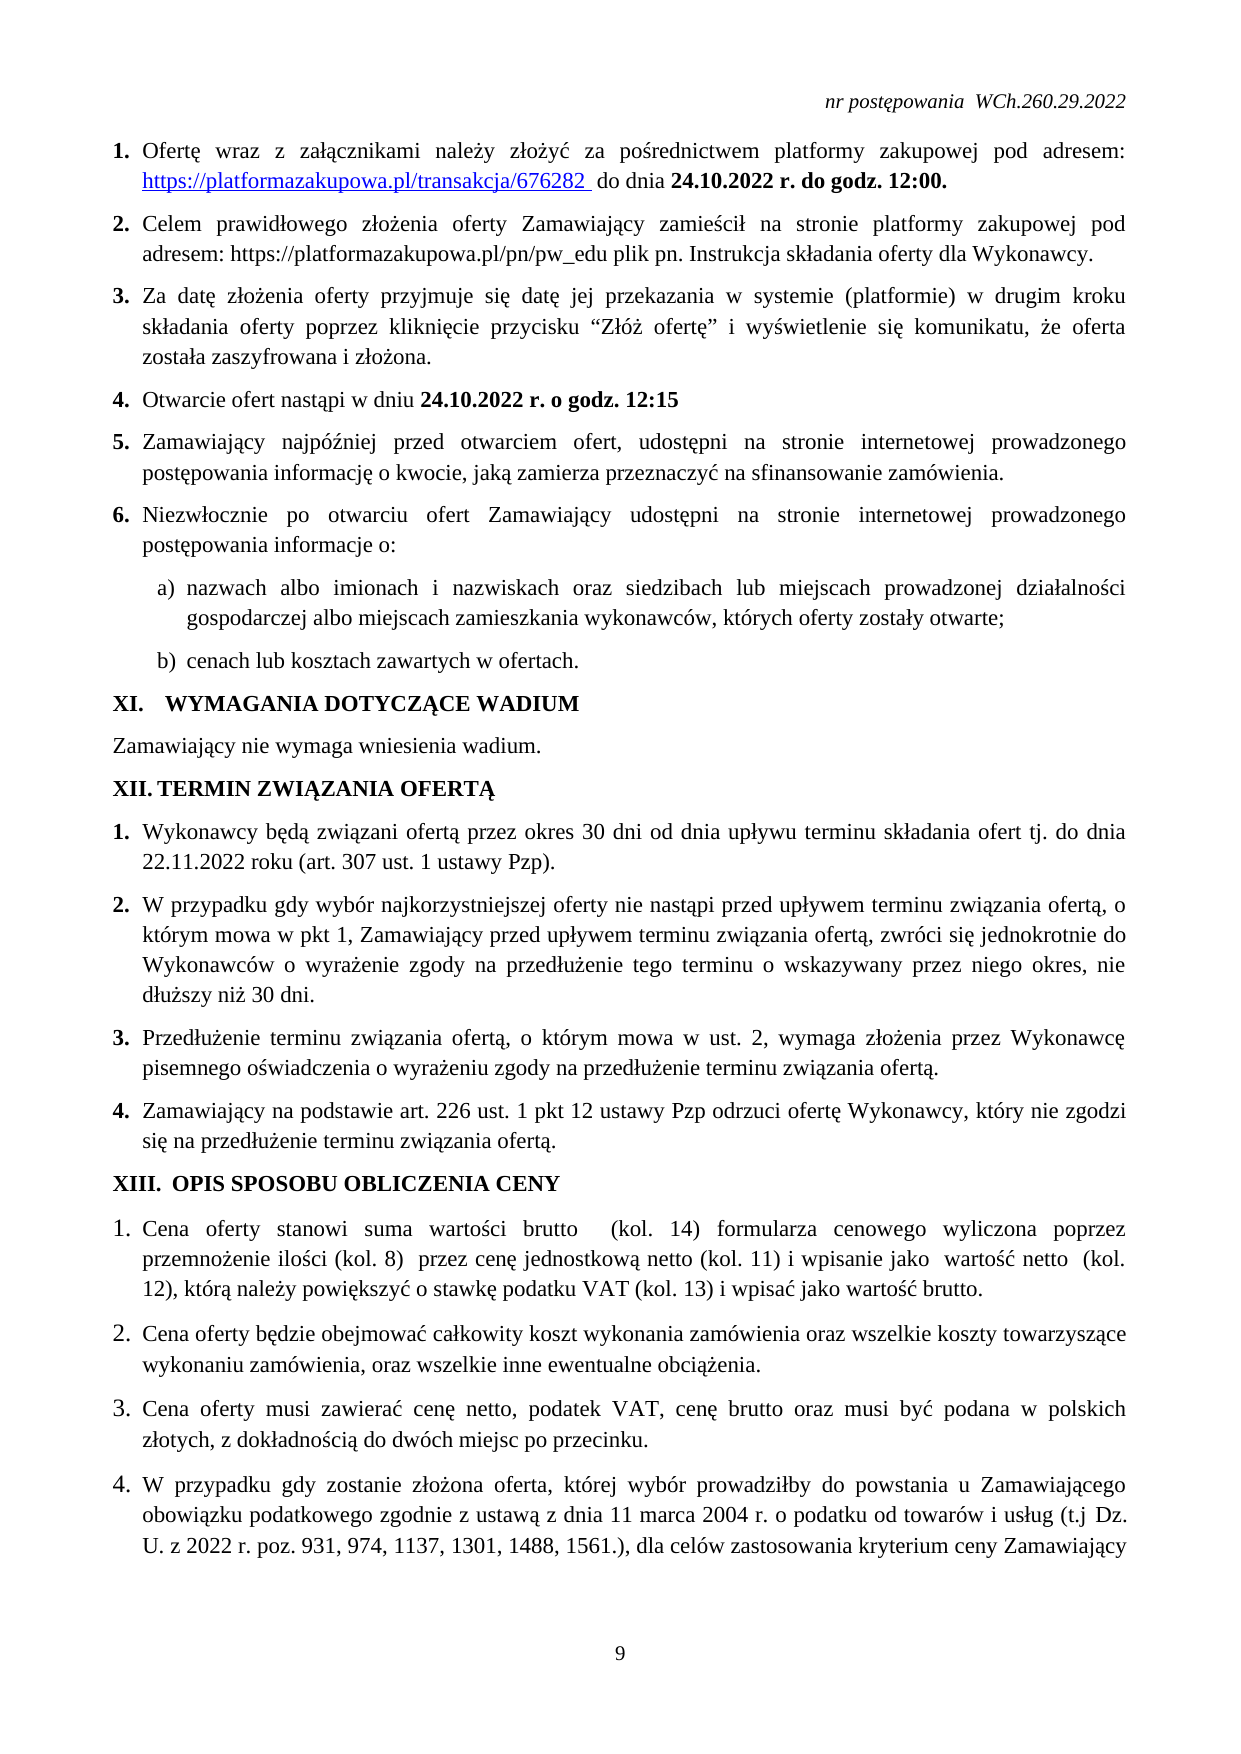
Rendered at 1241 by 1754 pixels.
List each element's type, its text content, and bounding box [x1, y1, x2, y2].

list Przedłużenie terminu związania ofertą, o którym mowa w ust. 2, wymaga złożenia przez Wykonawcę pisemnego oświadczenia o wyrażeniu zgody na przedłużenie terminu związania ofertą. [112, 1024, 1128, 1081]
text Zamawiający nie wymaga wniesienia wadium. [112, 732, 1128, 759]
list Cena oferty musi zawierać cenę netto, podatek VAT, cenę brutto oraz musi być podana w polskich złotych, z dokładnością do dwóch miejsc po przecinku. [112, 1393, 1128, 1452]
list Cena oferty będzie obejmować całkowity koszt wykonania zamówienia oraz wszelkie koszty towarzyszące wykonaniu zamówienia, oraz wszelkie inne ewentualne obciążenia. [112, 1318, 1128, 1377]
list Cena oferty stanowi suma wartości brutto (kol. 14) formularza cenowego wyliczona poprzez przemnożenie ilości (kol. 8) przez cenę jednostkową netto (kol. 11) i wpisanie jako wartość netto (kol. 12), którą należy powiększyć o stawkę podatku VAT (kol. 13) i wpisać jako wartość brutto. [112, 1213, 1128, 1302]
list Otwarcie ofert nastąpi w dniu 24.10.2022 r. o godz. 12:15 [112, 386, 1128, 412]
list Niezwłocznie po otwarciu ofert Zamawiający udostępni na stronie internetowej prowadzonego postępowania informacje o: [112, 501, 1128, 558]
list Ofertę wraz z załącznikami należy złożyć za pośrednictwem platformy zakupowej pod adresem: https://platformazakupowa.pl/transakcja/676282 do dnia 24.10.2022 r. do godz. 12:00. [112, 137, 1128, 193]
list Celem prawidłowego złożenia oferty Zamawiający zamieścił na stronie platformy zakupowej pod adresem: https://platformazakupowa.pl/pn/pw_edu plik pn. Instrukcja składania oferty dla Wykonawcy. [112, 209, 1128, 266]
list Zamawiający najpóźniej przed otwarciem ofert, udostępni na stronie internetowej prowadzonego postępowania informację o kwocie, jaką zamierza przeznaczyć na sfinansowanie zamówienia. [112, 428, 1128, 485]
list Za datę złożenia oferty przyjmuje się datę jej przekazania w systemie (platformie) w drugim kroku składania oferty poprzez kliknięcie przycisku “Złóż ofertę” i wyświetlenie się komunikatu, że oferta została zaszyfrowana i złożona. [112, 282, 1128, 369]
list Wykonawcy będą związani ofertą przez okres 30 dni od dnia upływu terminu składania ofert tj. do dnia 22.11.2022 roku (art. 307 ust. 1 ustawy Pzp). [112, 818, 1128, 874]
list Zamawiający na podstawie art. 226 ust. 1 pkt 12 ustawy Pzp odrzuci ofertę Wykonawcy, który nie zgodzi się na przedłużenie terminu związania ofertą. [112, 1097, 1128, 1154]
list OPIS SPOSOBU OBLICZENIA CENY [112, 1170, 1128, 1196]
list nazwach albo imionach i nazwiskach oraz siedzibach lub miejscach prowadzonej działalności gospodarczej albo miejscach zamieszkania wykonawców, których oferty zostały otwarte; [157, 574, 1128, 631]
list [112, 1469, 1128, 1558]
list cenach lub kosztach zawartych w ofertach. [157, 647, 1128, 673]
list WYMAGANIA DOTYCZĄCE WADIUM [112, 690, 1128, 716]
list W przypadku gdy wybór najkorzystniejszej oferty nie nastąpi przed upływem terminu związania ofertą, o którym mowa w pkt 1, Zamawiający przed upływem terminu związania ofertą, zwróci się jednokrotnie do Wykonawców o wyrażenie zgody na przedłużenie tego terminu o wskazywany przez niego okres, nie dłuższy niż 30 dni. [112, 891, 1128, 1008]
list TERMIN ZWIĄZANIA OFERTĄ [112, 775, 1128, 802]
